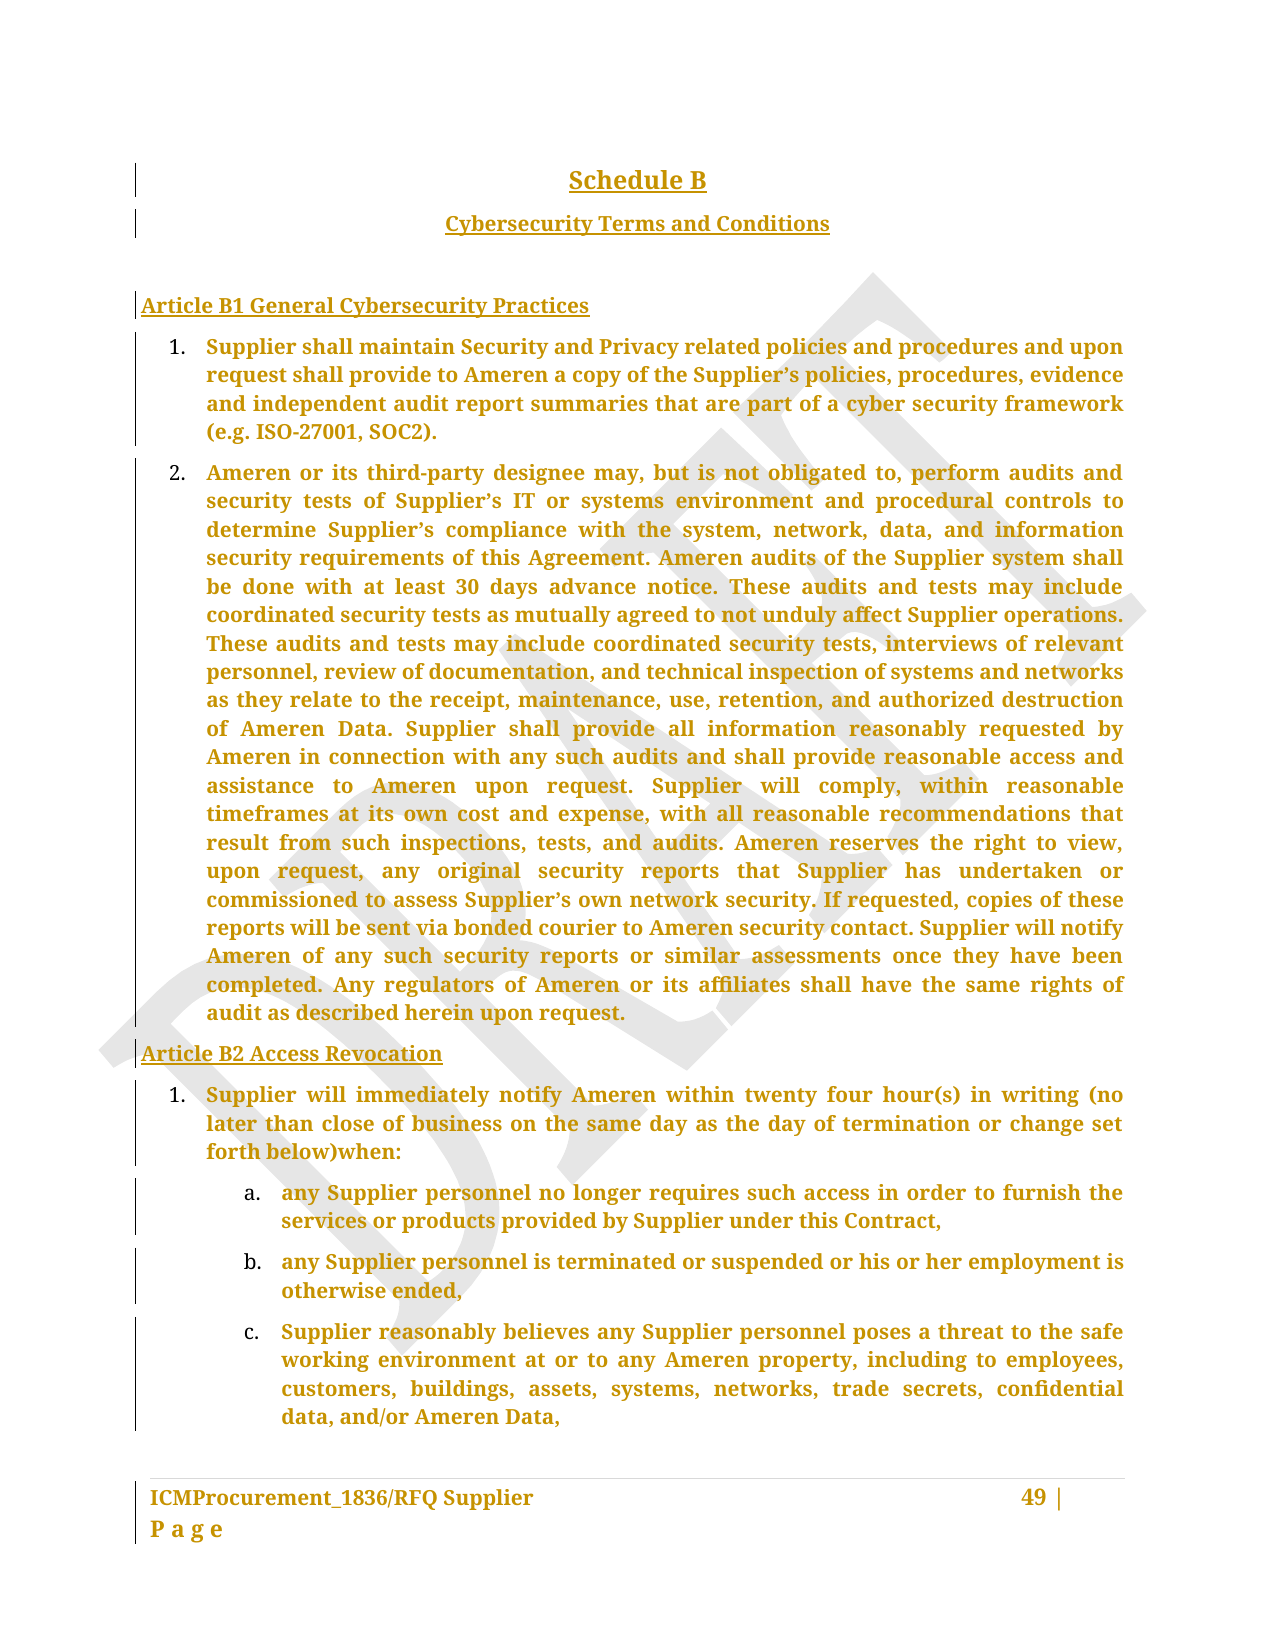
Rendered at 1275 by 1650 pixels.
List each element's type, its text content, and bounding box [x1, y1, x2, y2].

list Supplier shall maintain Security and Privacy related policies and procedures and upon request shall provide to Ameren a copy of the Supplier’s policies, procedures, evidence and independent audit report summaries that are part of a cyber security framework (e.g. ISO-27001, SOC2). [169, 332, 1125, 446]
text Schedule B [150, 162, 1125, 197]
list Article B1 General Cybersecurity Practices [141, 291, 1125, 319]
list Article B2 Access Revocation [141, 1039, 1125, 1068]
text Cybersecurity Terms and Conditions [150, 209, 1125, 237]
list any Supplier personnel no longer requires such access in order to furnish the services or products provided by Supplier under this Contract, [244, 1178, 1125, 1235]
list Ameren or its third-party designee may, but is not obligated to, perform audits and security tests of Supplier’s IT or systems environment and procedural controls to determine Supplier’s compliance with the system, network, data, and information security requirements of this Agreement. Ameren audits of the Supplier system shall be done with at least 30 days advance notice. These audits and tests may include coordinated security tests as mutually agreed to not unduly affect Supplier operations. These audits and tests may include coordinated security tests, interviews of relevant personnel, review of documentation, and technical inspection of systems and networks as they relate to the receipt, maintenance, use, retention, and authorized destruction of Ameren Data. Supplier shall provide all information reasonably requested by Ameren in connection with any such audits and shall provide reasonable access and assistance to Ameren upon request. Supplier will comply, within reasonable timeframes at its own cost and expense, with all reasonable recommendations that result from such inspections, tests, and audits. Ameren reserves the right to view, upon request, any original security reports that Supplier has undertaken or commissioned to assess Supplier’s own network security. If requested, copies of these reports will be sent via bonded courier to Ameren security contact. Supplier will notify Ameren of any such security reports or similar assessments once they have been completed. Any regulators of Ameren or its affiliates shall have the same rights of audit as described herein upon request. [169, 458, 1125, 1027]
list any Supplier personnel is terminated or suspended or his or her employment is otherwise ended, [244, 1247, 1125, 1304]
list Supplier reasonably believes any Supplier personnel poses a threat to the safe working environment at or to any Ameren property, including to employees, customers, buildings, assets, systems, networks, trade secrets, confidential data, and/or Ameren Data, [244, 1317, 1125, 1431]
list Supplier will immediately notify Ameren within twenty four hour(s) in writing (no later than close of business on the same day as the day of termination or change set forth below)when: [169, 1080, 1125, 1166]
